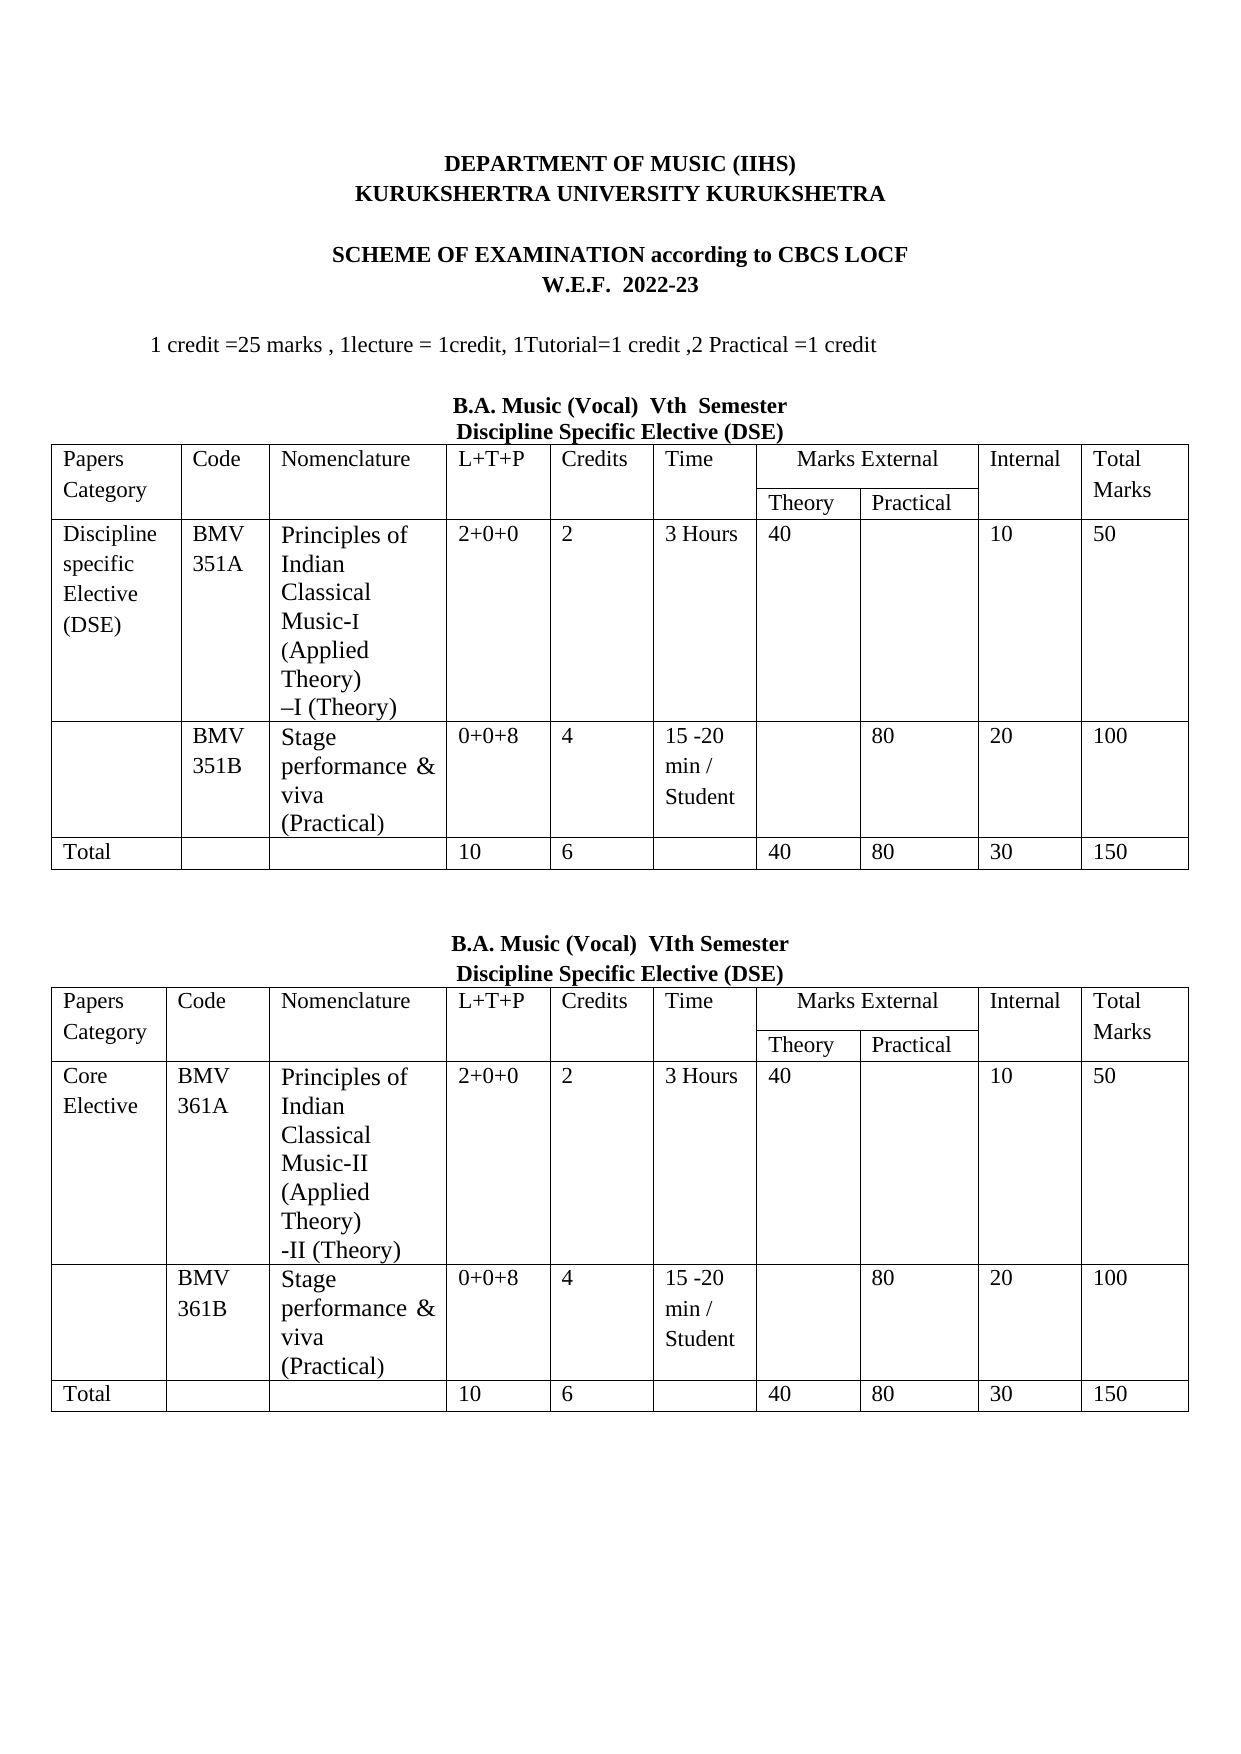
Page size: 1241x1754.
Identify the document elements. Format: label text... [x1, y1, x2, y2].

table_cell 40 [757, 1062, 860, 1263]
table_cell BMV 351A [182, 520, 269, 721]
table_cell [52, 722, 181, 837]
table_cell 30 [979, 1381, 1081, 1411]
table_cell 10 [979, 520, 1081, 721]
text Discipline Specific Elective (DSE) [150, 960, 1090, 987]
table_cell 15 -20 min / Student [654, 1265, 756, 1379]
table_header L+T+P [447, 445, 550, 519]
table_cell Principles of Indian Classical Music-I (Applied Theory) –I (Theory) [270, 520, 446, 721]
table_cell [270, 838, 446, 868]
table_cell [757, 722, 860, 837]
text KURUKSHERTRA UNIVERSITY KURUKSHETRA [150, 180, 1090, 207]
table_cell 100 [1082, 1265, 1188, 1379]
table_cell [861, 520, 978, 721]
table_header Code [182, 445, 269, 519]
table_cell Stage performance & viva (Practical) [270, 722, 446, 837]
table_cell 2 [551, 520, 653, 721]
table_cell 150 [1082, 838, 1188, 868]
table_header Nomenclature [270, 988, 446, 1061]
text Discipline Specific Elective (DSE) [150, 418, 1090, 444]
table_header Code [167, 988, 269, 1061]
table_header Papers Category [52, 445, 181, 519]
text W.E.F. 2022-23 [150, 271, 1090, 297]
table_cell Discipline specific Elective (DSE) [52, 520, 181, 721]
text DEPARTMENT OF MUSIC (IIHS) [150, 150, 1090, 176]
table_cell BMV 361B [167, 1265, 269, 1379]
table_header Total Marks [1082, 445, 1188, 519]
table_cell 100 [1082, 722, 1188, 837]
table_cell 40 [757, 838, 860, 868]
table_cell [52, 1265, 166, 1379]
table_cell [757, 1265, 860, 1379]
table_header Internal [979, 988, 1081, 1061]
table_cell 50 [1082, 520, 1188, 721]
table_cell 3 Hours [654, 1062, 756, 1263]
text SCHEME OF EXAMINATION according to CBCS LOCF [150, 241, 1090, 267]
table_cell Total [52, 1381, 166, 1411]
table_cell 6 [551, 838, 653, 868]
table_header L+T+P [447, 988, 550, 1061]
table_header Marks External [757, 445, 978, 488]
table_header Credits [551, 988, 653, 1061]
table_cell 2+0+0 [447, 520, 550, 721]
table_cell 50 [1082, 1062, 1188, 1263]
table_cell 80 [861, 1265, 978, 1379]
table_header Time [654, 988, 756, 1061]
table_cell Practical [861, 1031, 978, 1061]
table_header Total Marks [1082, 988, 1188, 1061]
table_cell 10 [979, 1062, 1081, 1263]
table_cell [182, 838, 269, 868]
table_header Internal [979, 445, 1081, 519]
table_cell [270, 1381, 446, 1411]
table_cell 80 [861, 722, 978, 837]
table_cell 30 [979, 838, 1081, 868]
table_cell Total [52, 838, 181, 868]
table_header Time [654, 445, 756, 519]
table_cell Principles of Indian Classical Music-II (Applied Theory) -II (Theory) [270, 1062, 446, 1263]
table_cell Practical [861, 489, 978, 519]
table_cell 20 [979, 722, 1081, 837]
table_cell 6 [551, 1381, 653, 1411]
table_cell [654, 1381, 756, 1411]
table_cell Stage performance & viva (Practical) [270, 1265, 446, 1379]
table_cell 20 [979, 1265, 1081, 1379]
table_header Nomenclature [270, 445, 446, 519]
table_cell Theory [757, 1031, 860, 1061]
text 1 credit =25 marks , 1lecture = 1credit, 1Tutorial=1 credit ,2 Practical =1 credit [150, 331, 1090, 358]
table_cell 80 [861, 838, 978, 868]
table_cell 4 [551, 1265, 653, 1379]
table_cell [167, 1381, 269, 1411]
table_cell 150 [1082, 1381, 1188, 1411]
table_cell 40 [757, 520, 860, 721]
table_cell 3 Hours [654, 520, 756, 721]
table_cell [861, 1062, 978, 1263]
table_cell 10 [447, 838, 550, 868]
table_cell 0+0+8 [447, 1265, 550, 1379]
table_cell 15 -20 min / Student [654, 722, 756, 837]
table_cell Core Elective [52, 1062, 166, 1263]
table_cell [654, 838, 756, 868]
table_cell BMV 351B [182, 722, 269, 837]
table_cell 4 [551, 722, 653, 837]
table_cell 2+0+0 [447, 1062, 550, 1263]
text B.A. Music (Vocal) Vth Semester [150, 392, 1090, 418]
table_header Papers Category [52, 988, 166, 1061]
text B.A. Music (Vocal) VIth Semester [150, 930, 1090, 956]
table_cell Theory [757, 489, 860, 519]
table_cell 0+0+8 [447, 722, 550, 837]
table_cell 80 [861, 1381, 978, 1411]
table_cell 10 [447, 1381, 550, 1411]
table_cell 40 [757, 1381, 860, 1411]
table_header Marks External [757, 988, 978, 1030]
table_header Credits [551, 445, 653, 519]
table_cell 2 [551, 1062, 653, 1263]
table_cell BMV 361A [167, 1062, 269, 1263]
